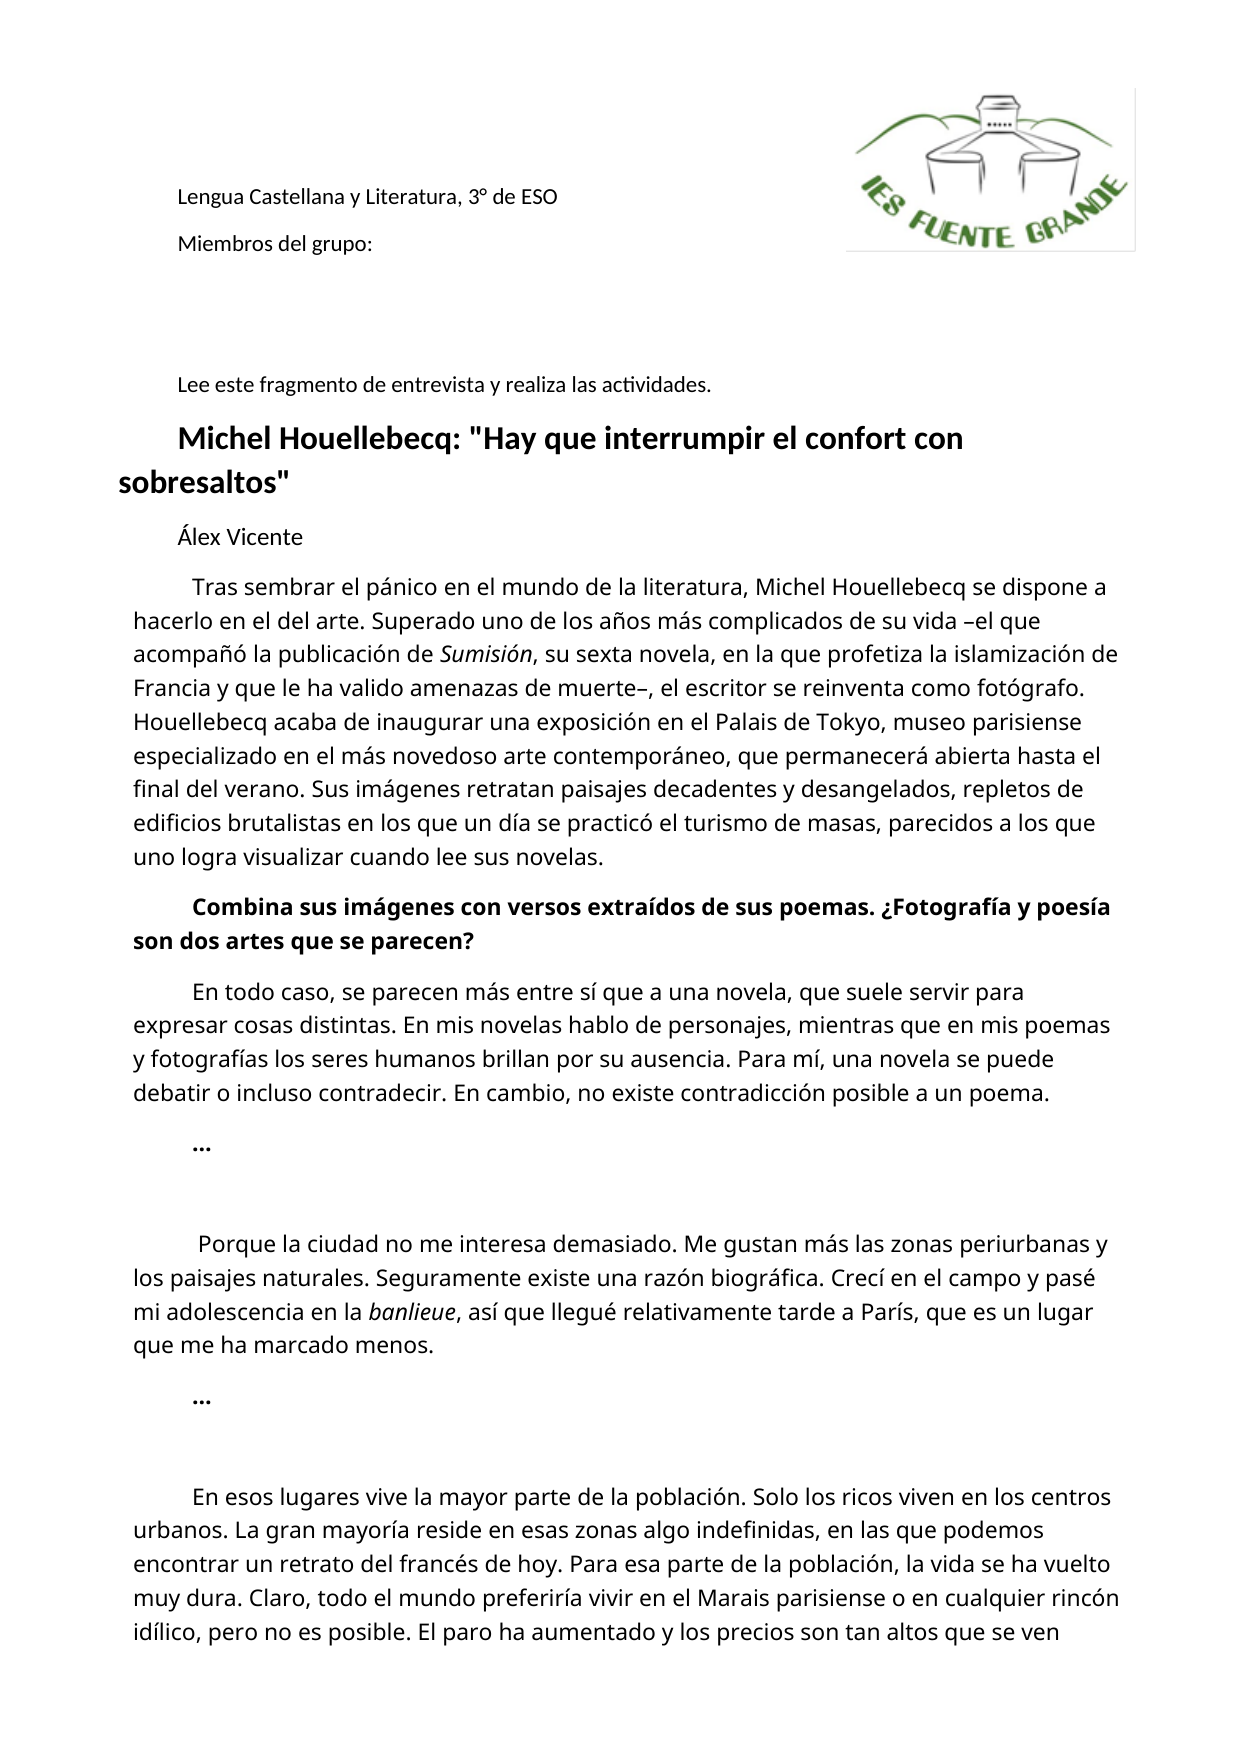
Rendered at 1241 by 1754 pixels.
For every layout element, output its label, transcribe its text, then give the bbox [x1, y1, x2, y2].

text Miembros del grupo: [177, 229, 1063, 257]
text … [133, 1127, 1122, 1158]
picture [846, 88, 1137, 253]
text En todo caso, se parecen más entre sí que a una novela, que suele servir para expresar cosas distintas. En mis novelas hablo de personajes, mientras que en mis poemas y fotografías los seres humanos brillan por su ausencia. Para mí, una novela se puede debatir o incluso contradecir. En cambio, no existe contradicción posible a un poema. [133, 976, 1122, 1108]
text Lee este fragmento de entrevista y realiza las actividades. [118, 370, 1063, 398]
text Porque la ciudad no me interesa demasiado. Me gustan más las zonas periurbanas y los paisajes naturales. Seguramente existe una razón biográfica. Crecí en el campo y pasé mi adolescencia en la banlieue, así que llegué relativamente tarde a París, que es un lugar que me ha marcado menos. [133, 1228, 1122, 1361]
text Tras sembrar el pánico en el mundo de la literatura, Michel Houellebecq se dispone a hacerlo en el del arte. Superado uno de los años más complicados de su vida –el que acompañó la publicación de Sumisión, su sexta novela, en la que profetiza la islamización de Francia y que le ha valido amenazas de muerte–, el escritor se reinventa como fotógrafo. Houellebecq acaba de inaugurar una exposición en el Palais de Tokyo, museo parisiense especializado en el más novedoso arte contemporáneo, que permanecerá abierta hasta el final del verano. Sus imágenes retratan paisajes decadentes y desangelados, repletos de edificios brutalistas en los que un día se practicó el turismo de masas, parecidos a los que uno logra visualizar cuando lee sus novelas. [133, 571, 1122, 872]
text … [133, 1380, 1122, 1411]
text Álex Vicente [177, 521, 1063, 552]
text Combina sus imágenes con versos extraídos de sus poemas. ¿Fotografía y poesía son dos artes que se parecen? [133, 891, 1122, 956]
text Michel Houellebecq: "Hay que interrumpir el confort con sobresaltos" [118, 417, 1122, 501]
text Lengua Castellana y Literatura, 3° de ESO [177, 182, 846, 210]
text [133, 1481, 1122, 1647]
